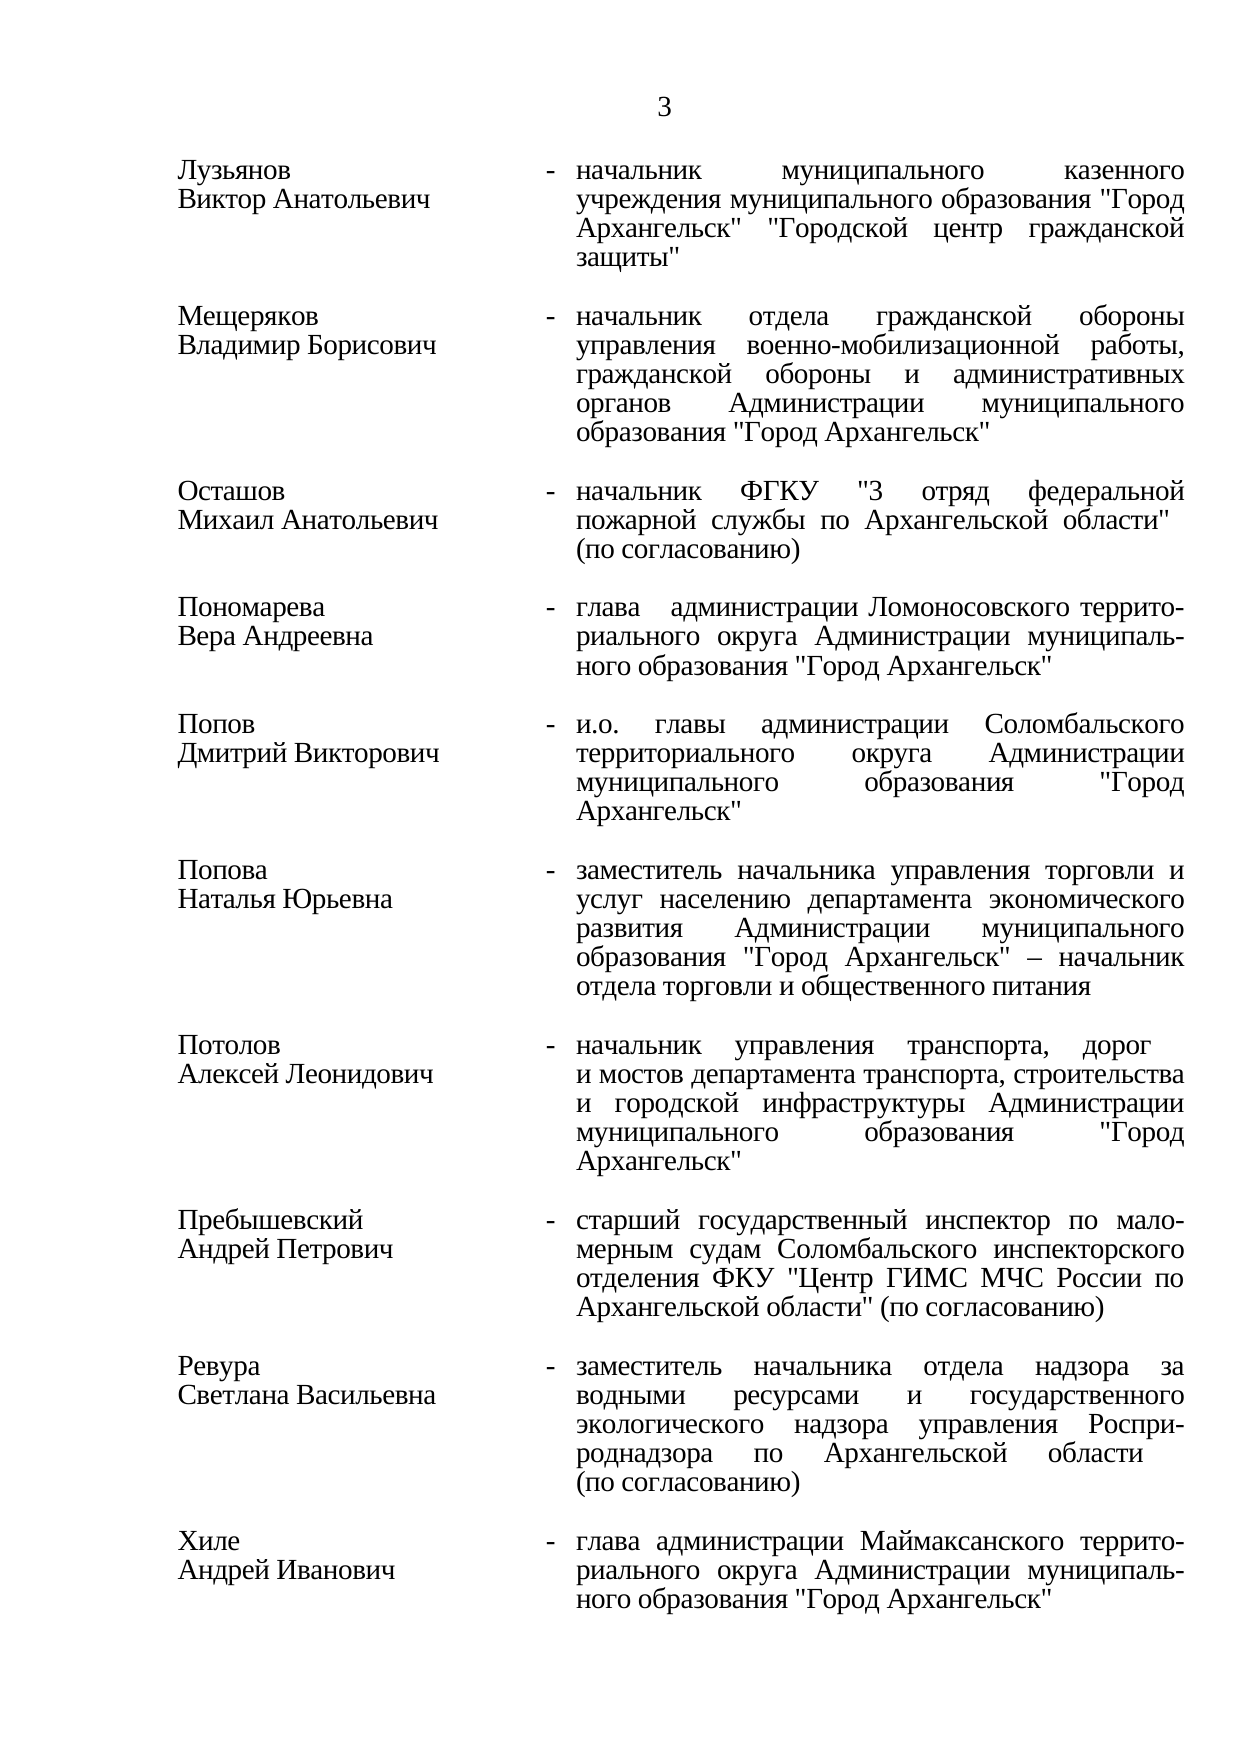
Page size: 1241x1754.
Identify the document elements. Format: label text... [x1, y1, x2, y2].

table_cell - [534, 1527, 567, 1628]
table_cell - [534, 302, 567, 477]
table_cell Хиле Андрей Иванович [166, 1527, 534, 1628]
table_header Лузьянов Виктор Анатольевич [166, 156, 534, 302]
table_cell - [534, 593, 567, 710]
table_cell - [534, 710, 567, 856]
table_cell Пребышевский Андрей Петрович [166, 1206, 534, 1352]
table_cell Осташов Михаил Анатольевич [166, 477, 534, 593]
table_cell - [534, 1031, 567, 1206]
table_cell Пономарева Вера Андреевна [166, 593, 534, 710]
table_cell Мещеряков Владимир Борисович [166, 302, 534, 477]
table_cell глава администрации Ломоносовского террито-риального округа Администрации муниципаль-ного образования "Город Архангельск" [567, 593, 1196, 710]
table_cell старший государственный инспектор по мало-мерным судам Соломбальского инспекторского отделения ФКУ "Центр ГИМС МЧС России по Архангельской области" (по согласованию) [567, 1206, 1196, 1352]
table_cell начальник отдела гражданской обороны управления военно-мобилизационной работы, гражданской обороны и административных органов Администрации муниципального образования "Город Архангельск" [567, 302, 1196, 477]
table_cell начальник ФГКУ "3 отряд федеральной пожарной службы по Архангельской области" (по согласованию) [567, 477, 1196, 593]
table_cell - [534, 856, 567, 1031]
table_cell Попов Дмитрий Викторович [166, 710, 534, 856]
table_cell заместитель начальника управления торговли и услуг населению департамента экономического развития Администрации муниципального образования "Город Архангельск" – начальник отдела торговли и общественного питания [567, 856, 1196, 1031]
table_cell глава администрации Маймаксанского террито-риального округа Администрации муниципаль-ного образования "Город Архангельск" [567, 1527, 1196, 1628]
table_cell Потолов Алексей Леонидович [166, 1031, 534, 1206]
table_header начальник муниципального казенного учреждения муниципального образования "Город Архангельск" "Городской центр гражданской защиты" [567, 156, 1196, 302]
table_header - [534, 156, 567, 302]
text 3 [177, 89, 1152, 122]
table_cell - [534, 477, 567, 593]
table_cell заместитель начальника отдела надзора за водными ресурсами и государственного экологического надзора управления Роспри-роднадзора по Архангельской области (по согласованию) [567, 1352, 1196, 1527]
table_cell - [534, 1352, 567, 1527]
table_cell Ревура Светлана Васильевна [166, 1352, 534, 1527]
table_cell начальник управления транспорта, дорог и мостов департамента транспорта, строительства и городской инфраструктуры Администрации муниципального образования "Город Архангельск" [567, 1031, 1196, 1206]
table_cell Попова Наталья Юрьевна [166, 856, 534, 1031]
table_cell - [534, 1206, 567, 1352]
table_cell и.о. главы администрации Соломбальского территориального округа Администрации муниципального образования "Город Архангельск" [567, 710, 1196, 856]
